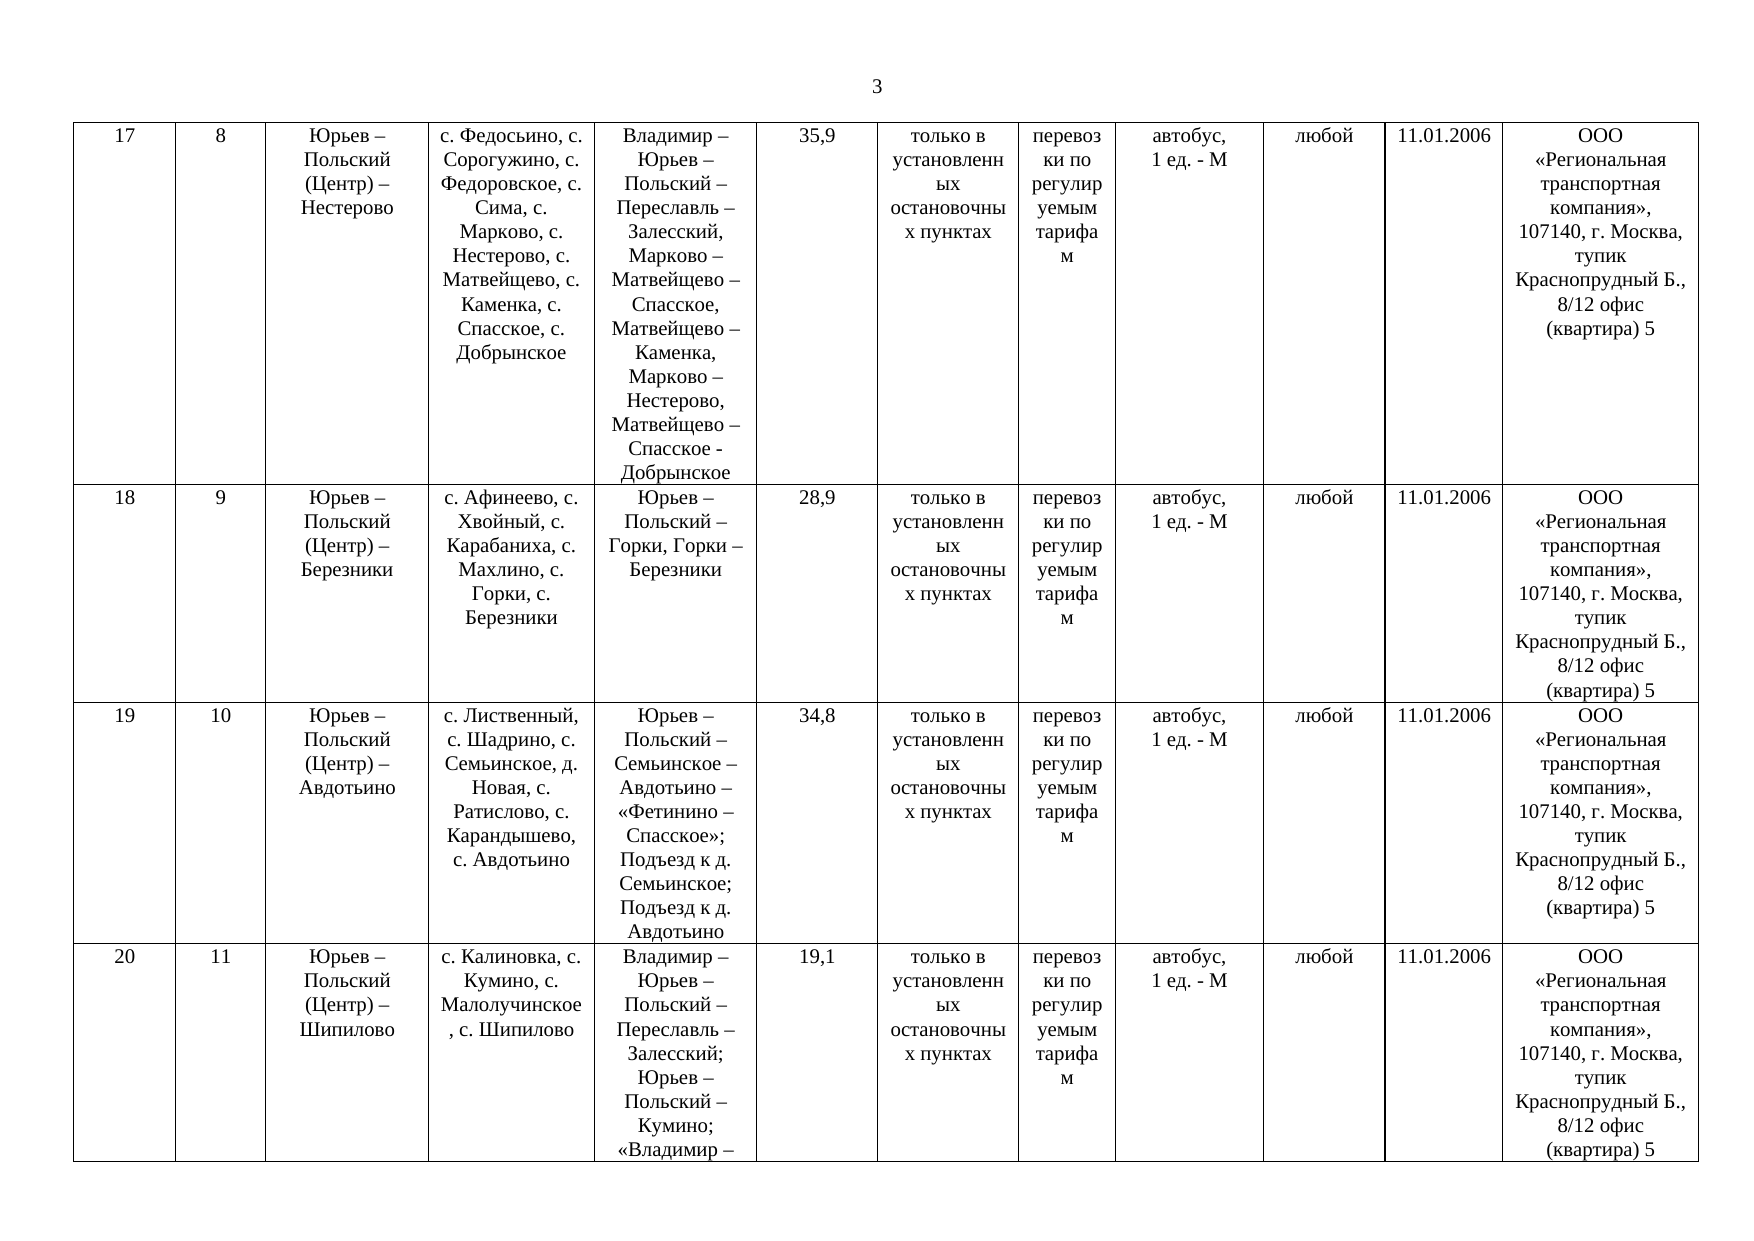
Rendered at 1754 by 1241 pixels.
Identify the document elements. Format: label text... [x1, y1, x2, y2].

table_cell автобус, 1 ед. - М [1116, 485, 1263, 702]
table_cell автобус, 1 ед. - М [1116, 944, 1263, 1161]
table_cell 9 [176, 485, 265, 702]
table_cell с. Федосьино, с. Сорогужино, с. Федоровское, с. Сима, с. Марково, с. Нестерово, с. Матвейщево, с. Каменка, с. Спасское, с. Добрынское [429, 123, 594, 484]
table_cell 10 [176, 703, 265, 943]
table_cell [1019, 123, 1115, 484]
table_cell 11.01.2006 [1386, 123, 1502, 484]
table_cell 20 [74, 944, 175, 1161]
table_cell 11.01.2006 [1386, 703, 1502, 943]
table_cell автобус, 1 ед. - М [1116, 123, 1263, 484]
table_cell 28,9 [757, 485, 877, 702]
table_cell только в установленных остановочных пунктах [878, 703, 1018, 943]
table_cell 11.01.2006 [1386, 485, 1502, 702]
table_cell 18 [74, 485, 175, 702]
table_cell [1503, 944, 1698, 1161]
table_cell любой [1264, 123, 1384, 484]
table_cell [266, 944, 428, 1161]
table_cell 34,8 [757, 703, 877, 943]
table_cell ООО «Региональная транспортная компания», 107140, г. Москва, тупик Краснопрудный Б., 8/12 офис (квартира) 5 [1503, 703, 1698, 943]
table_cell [878, 123, 1018, 484]
table_cell Юрьев – Польский (Центр) – Березники [266, 485, 428, 702]
table_cell 11 [176, 944, 265, 1161]
table_cell Юрьев – Польский – Семьинское – Авдотьино – «Фетинино – Спасское»; Подъезд к д. Семьинское; Подъезд к д. Авдотьино [595, 703, 756, 943]
table_cell с. Лиственный, с. Шадрино, с. Семьинское, д. Новая, с. Ратислово, с. Карандышево, с. Авдотьино [429, 703, 594, 943]
table_cell 11.01.2006 [1386, 944, 1502, 1161]
table_cell любой [1264, 944, 1384, 1161]
table_cell Юрьев – Польский – Горки, Горки – Березники [595, 485, 756, 702]
table_cell с. Афинеево, с. Хвойный, с. Карабаниха, с. Махлино, с. Горки, с. Березники [429, 485, 594, 702]
table_cell Юрьев – Польский (Центр) –Нестерово [266, 123, 428, 484]
table_cell только в установленных остановочных пунктах [878, 485, 1018, 702]
table_cell ООО «Региональная транспортная компания», 107140, г. Москва, тупик Краснопрудный Б., 8/12 офис (квартира) 5 [1503, 485, 1698, 702]
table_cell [429, 944, 594, 1161]
table_cell Юрьев – Польский (Центр) – Авдотьино [266, 703, 428, 943]
table_cell 19 [74, 703, 175, 943]
table_cell 35,9 [757, 123, 877, 484]
table_cell Владимир – Юрьев – Польский – Переславль – Залесский, Марково – Матвейщево – Спасское, Матвейщево – Каменка, Марково – Нестерово, Матвейщево – Спасское - Добрынское [595, 123, 756, 484]
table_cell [595, 944, 756, 1161]
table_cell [1503, 123, 1698, 484]
table_cell любой [1264, 703, 1384, 943]
table_cell перевозки по регулируемым тарифам [1019, 703, 1115, 943]
table_cell любой [1264, 485, 1384, 702]
table_cell автобус, 1 ед. - М [1116, 703, 1263, 943]
table_cell 19,1 [757, 944, 877, 1161]
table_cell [878, 944, 1018, 1161]
table_cell 8 [176, 123, 265, 484]
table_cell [1019, 944, 1115, 1161]
table_cell перевозки по регулируемым тарифам [1019, 485, 1115, 702]
table_cell 17 [74, 123, 175, 484]
